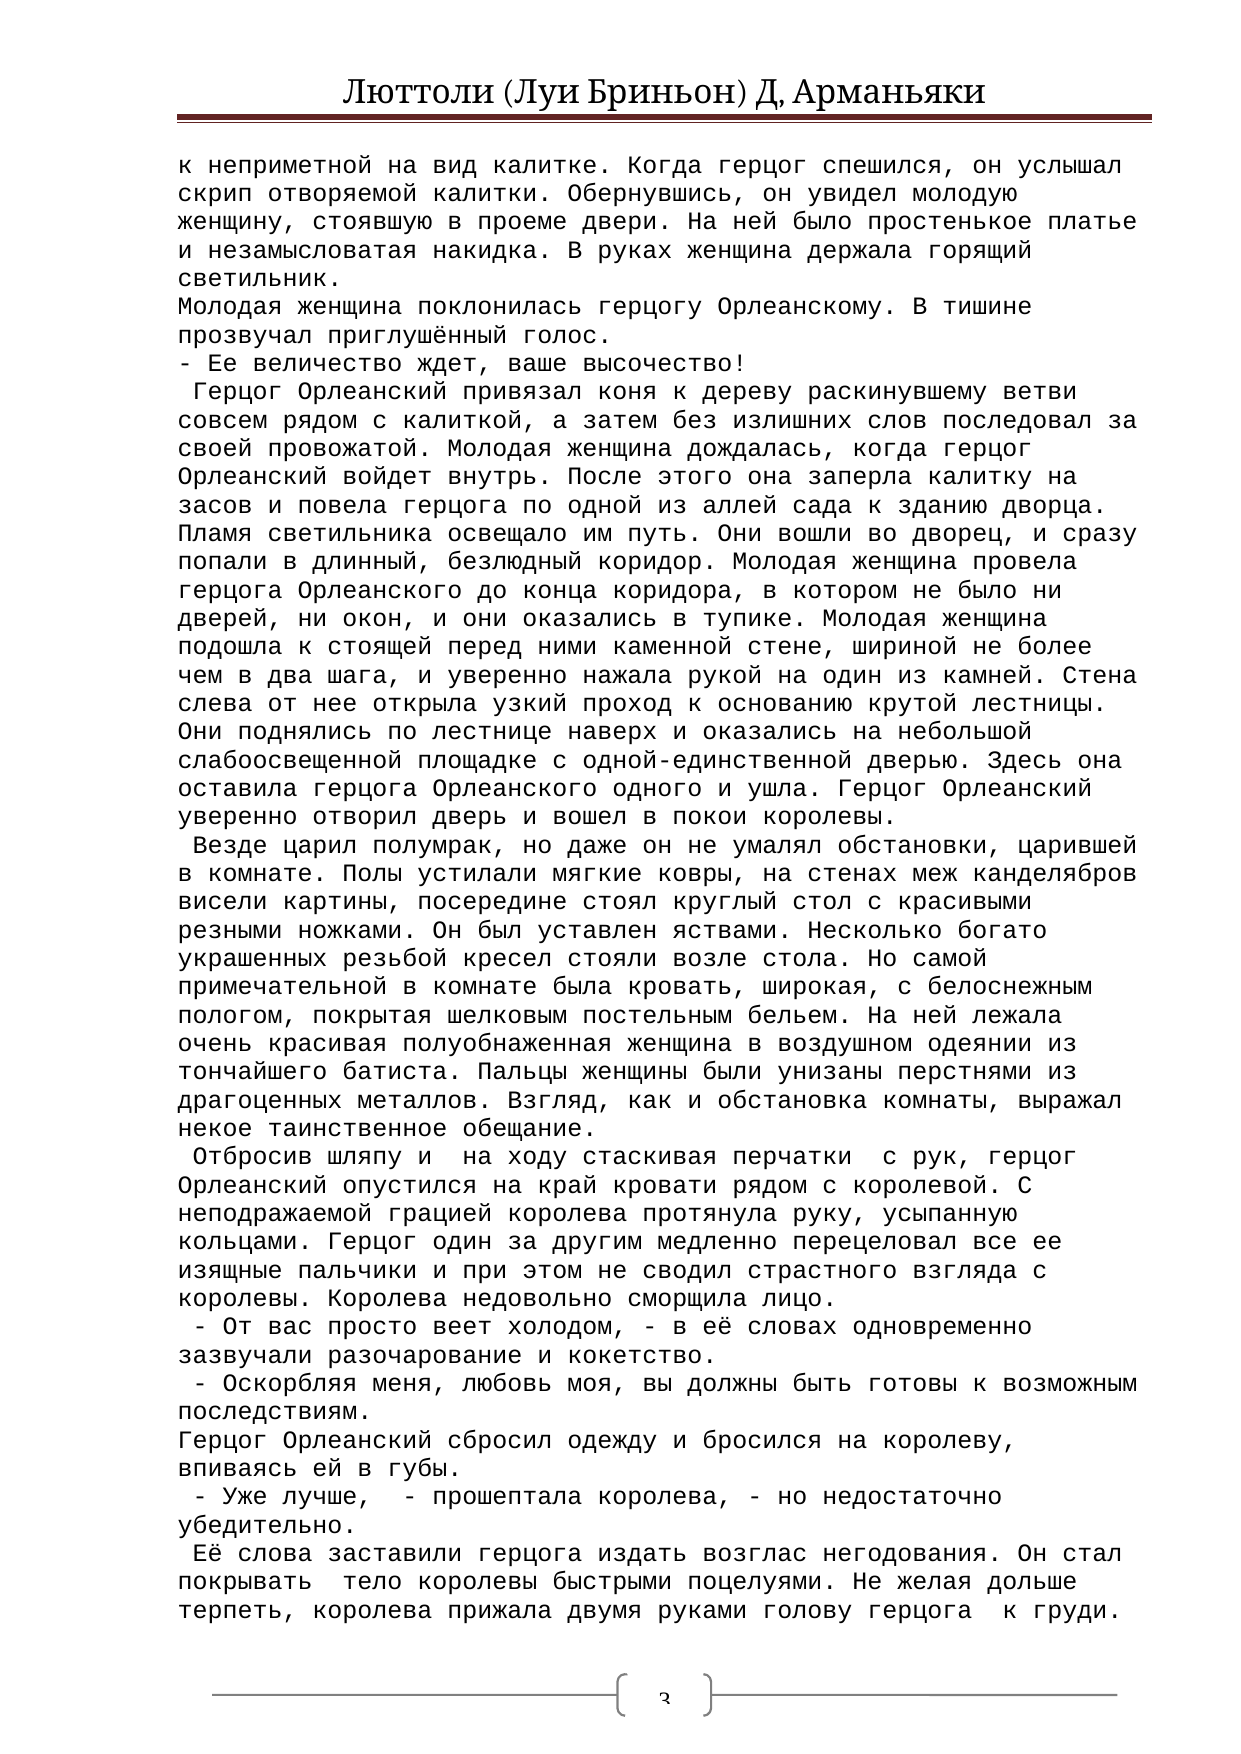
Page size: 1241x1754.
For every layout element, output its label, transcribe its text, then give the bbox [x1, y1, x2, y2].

text Герцог Орлеанский привязал коня к дереву раскинувшему ветви совсем рядом с калиткой, а затем без излишних слов последовал за своей провожатой. Молодая женщина дождалась, когда герцог Орлеанский войдет внутрь. После этого она заперла калитку на засов и повела герцога по одной из аллей сада к зданию дворца. Пламя светильника освещало им путь. Они вошли во дворец, и сразу попали в длинный, безлюдный коридор. Молодая женщина провела герцога Орлеанского до конца коридора, в котором не было ни дверей, ни окон, и они оказались в тупике. Молодая женщина подошла к стоящей перед ними каменной стене, шириной не более чем в два шага, и уверенно нажала рукой на один из камней. Стена слева от нее открыла узкий проход к основанию крутой лестницы. Они поднялись по лестнице наверх и оказались на небольшой слабоосвещенной площадке с одной-единственной дверью. Здесь она оставила герцога Орлеанского одного и ушла. Герцог Орлеанский уверенно отворил дверь и вошел в покои королевы. [177, 379, 1152, 832]
text Отбросив шляпу и на ходу стаскивая перчатки с рук, герцог Орлеанский опустился на край кровати рядом с королевой. С неподражаемой грацией королева протянула руку, усыпанную кольцами. Герцог один за другим медленно перецеловал все ее изящные пальчики и при этом не сводил страстного взгляда с королевы. Королева недовольно сморщила лицо. [177, 1144, 1152, 1314]
text Везде царил полумрак, но даже он не умалял обстановки, царившей в комнате. Полы устилали мягкие ковры, на стенах меж канделябров висели картины, посередине стоял круглый стол с красивыми резными ножками. Он был уставлен яствами. Несколько богато украшенных резьбой кресел стояли возле стола. Но самой примечательной в комнате была кровать, широкая, с белоснежным пологом, покрытая шелковым постельным бельем. На ней лежала очень красивая полуобнаженная женщина в воздушном одеянии из тончайшего батиста. Пальцы женщины были унизаны перстнями из драгоценных металлов. Взгляд, как и обстановка комнаты, выражал некое таинственное обещание. [177, 832, 1152, 1144]
text - От вас просто веет холодом, - в её словах одновременно зазвучали разочарование и кокетство. [177, 1314, 1152, 1371]
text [177, 152, 1152, 294]
text Её слова заставили герцога издать возглас негодования. Он стал покрывать тело королевы быстрыми поцелуями. Не желая дольше терпеть, королева прижала двумя руками голову герцога к груди. [177, 1541, 1152, 1626]
text - Ее величество ждет, ваше высочество! [177, 351, 1152, 379]
text Герцог Орлеанский сбросил одежду и бросился на королеву, впиваясь ей в губы. [177, 1427, 1152, 1484]
text Молодая женщина поклонилась герцогу Орлеанскому. В тишине прозвучал приглушённый голос. [177, 294, 1152, 351]
text - Уже лучше, - прошептала королева, - но недостаточно убедительно. [177, 1484, 1152, 1541]
text - Оскорбляя меня, любовь моя, вы должны быть готовы к возможным последствиям. [177, 1371, 1152, 1427]
